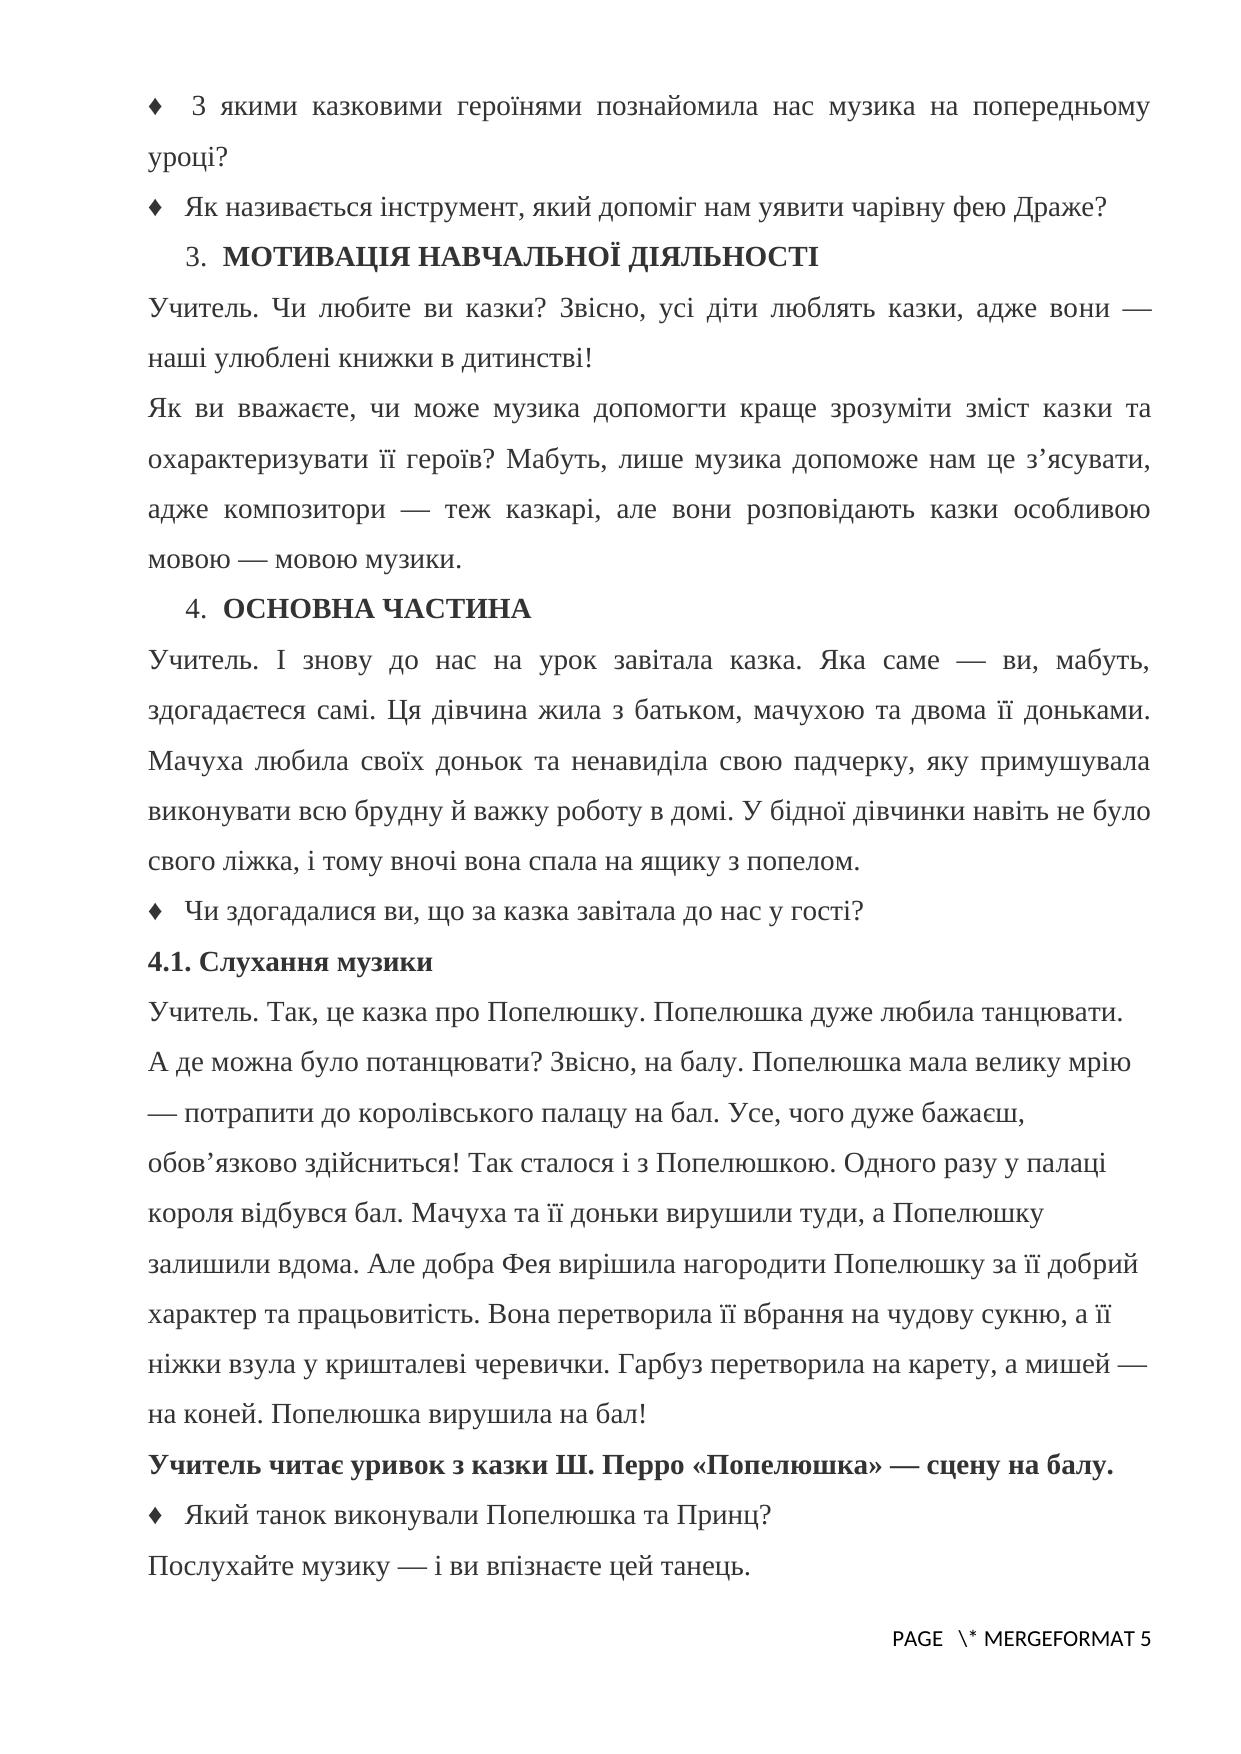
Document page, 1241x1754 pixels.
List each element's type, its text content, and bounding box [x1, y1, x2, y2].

text ♦ Чи здогадалися ви, що за казка завітала до нас у гості? [148, 893, 1152, 927]
text Учитель читає уривок з казки Ш. Перро «Попелюшка» — сцену на балу. [148, 1447, 1152, 1481]
text ♦ 3 якими казковими героїнями познайомила нас музика на попередньому уроці? ♦ Як називається інструмент, який допоміг нам уявити чарівну фею Драже? [148, 88, 1152, 223]
text Послухайте музику — і ви впізнаєте цей танець. [148, 1548, 1152, 1581]
text Як ви вважаєте, чи може музика допомогти краще зрозуміти зміст казки та охарактеризувати її героїв? Мабуть, лише музика допоможе нам це з’ясувати, адже композитори — теж казкарі, але вони розповідають казки особливою мовою — мовою музики. [148, 390, 1152, 575]
text Учитель. Чи любите ви казки? Звісно, усі діти люблять казки, адже вони — наші улюблені книжки в дитинстві! [148, 290, 1152, 374]
list ОСНОВНА ЧАСТИНА [185, 592, 1152, 625]
text ♦ Який танок виконували Попелюшка та Принц? [148, 1497, 1152, 1531]
text Учитель. І знову до нас на урок завітала казка. Яка саме — ви, мабуть, здогадаєтеся самі. Ця дівчина жила з батьком, мачухою та двома її доньками. Мачуха любила своїх доньок та ненавиділа свою падчерку, яку примушувала виконувати всю брудну й важку роботу в домі. У бідної дівчинки навіть не було свого ліжка, і тому вночі вона спала на ящику з попелом. [148, 642, 1152, 877]
text 4.1. Слухання музики Учитель. Так, це казка про Попелюшку. Попелюшка дуже любила танцювати. А де можна було потанцювати? Звісно, на балу. Попелюшка мала велику мрію — потрапити до королівського палацу на бал. Усе, чого дуже бажаєш, обов’язково здійсниться! Так сталося і з Попелюшкою. Одного разу у палаці короля відбувся бал. Мачуха та її доньки вирушили туди, а Попелюшку залишили вдома. Але добра Фея вирішила нагородити Попелюшку за її добрий характер та працьовитість. Вона перетворила її вбрання на чудову сукню, а її ніжки взула у кришталеві черевички. Гарбуз перетворила на карету, а мишей — на коней. Попелюшка вирушила на бал! [148, 944, 1152, 1430]
list МОТИВАЦІЯ НАВЧАЛЬНОЇ ДІЯЛЬНОСТІ [185, 239, 1152, 273]
